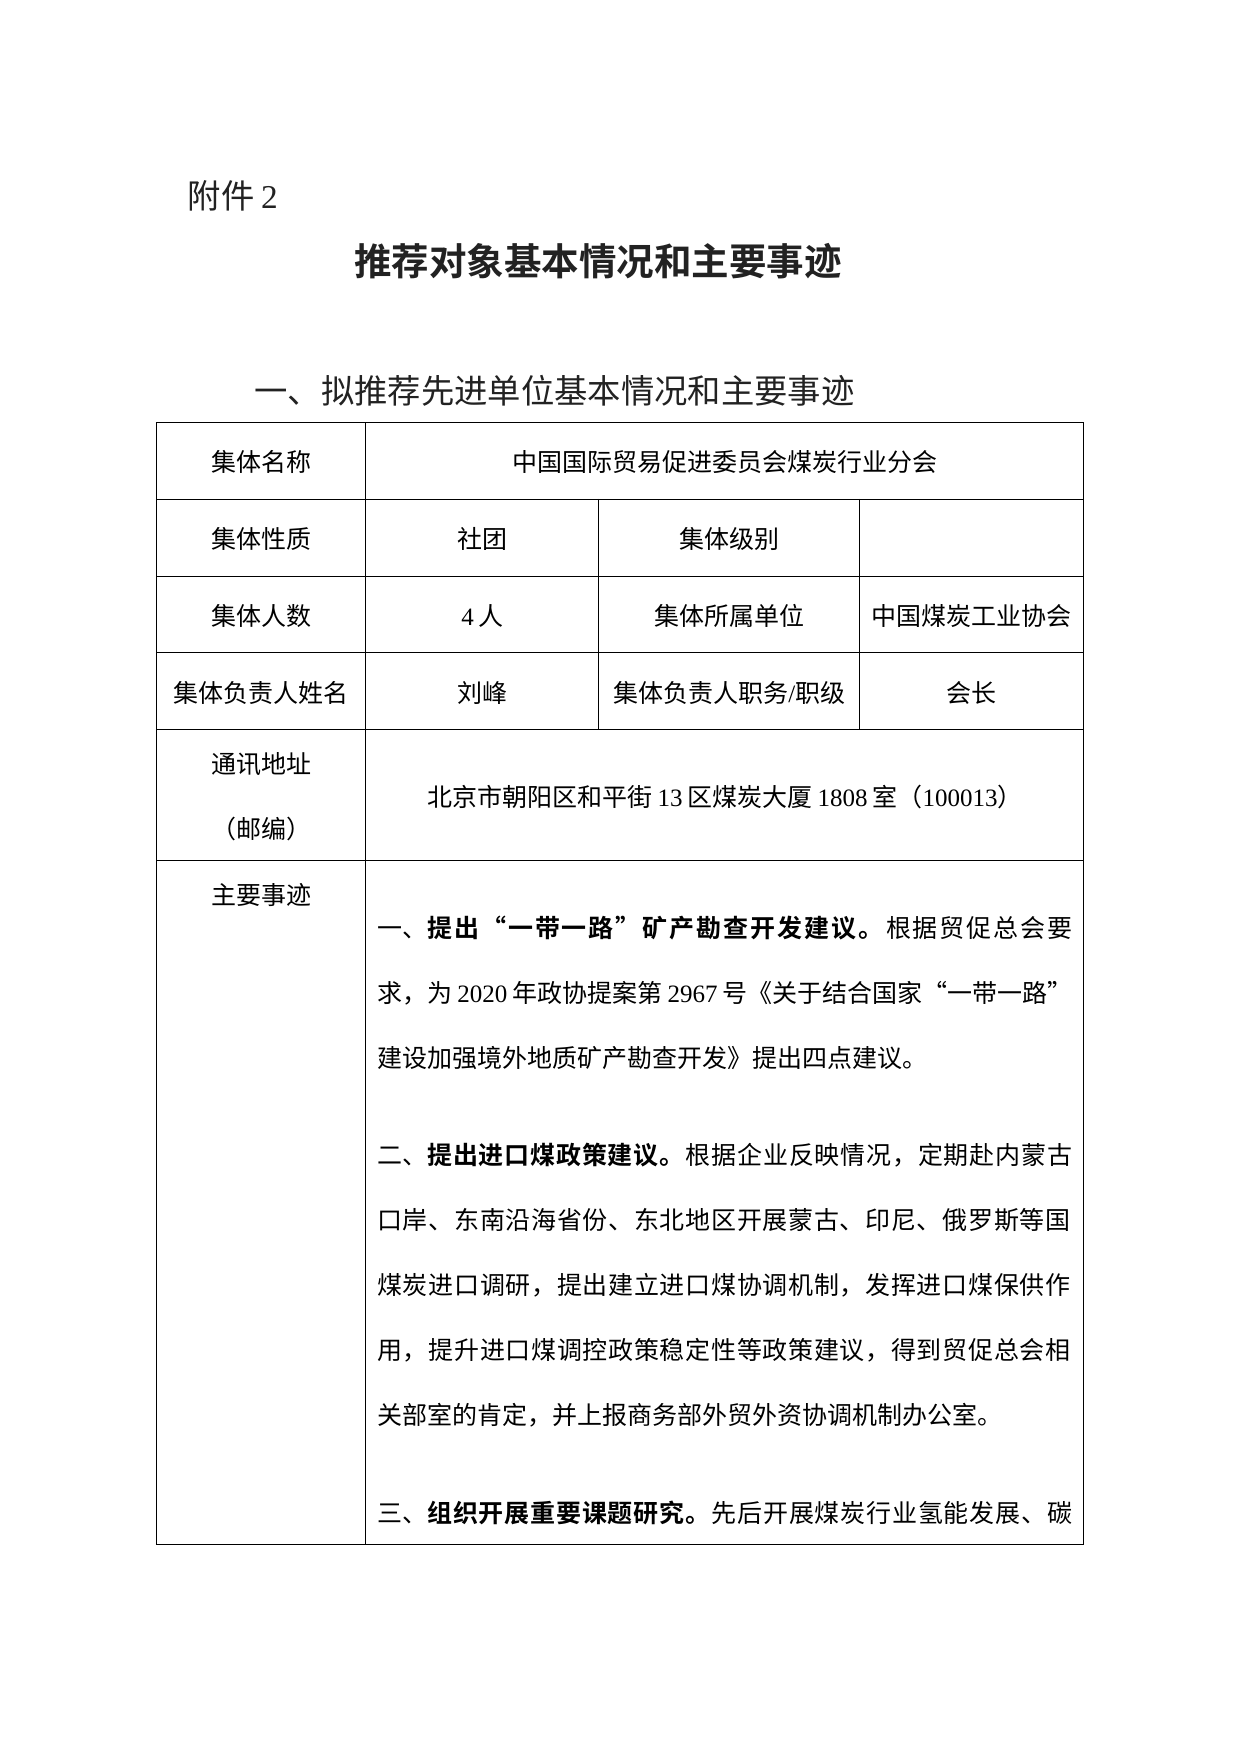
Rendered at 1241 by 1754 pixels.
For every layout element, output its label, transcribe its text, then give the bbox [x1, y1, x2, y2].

table_header 中国国际贸易促进委员会煤炭行业分会 [366, 423, 1083, 499]
table_cell 集体负责人姓名 [157, 653, 365, 729]
table_cell 4人 [366, 577, 598, 652]
table_cell 通讯地址 （邮编） [157, 730, 365, 860]
table_cell 集体性质 [157, 500, 365, 576]
table_cell 北京市朝阳区和平街13区煤炭大厦1808室（100013） [366, 730, 1083, 860]
table_cell 集体负责人职务/职级 [599, 653, 859, 729]
table_cell 集体人数 [157, 577, 365, 652]
table_header 集体名称 [157, 423, 365, 499]
table_cell 社团 [366, 500, 598, 576]
table_cell 刘峰 [366, 653, 598, 729]
table_cell 集体所属单位 [599, 577, 859, 652]
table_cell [366, 861, 1083, 1544]
text 一、拟推荐先进单位基本情况和主要事迹 [187, 357, 1053, 422]
table_cell 集体级别 [599, 500, 859, 576]
text 附件2 [187, 162, 1053, 227]
table_cell [860, 500, 1083, 576]
table_cell 中国煤炭工业协会 [860, 577, 1083, 652]
list 推荐对象基本情况和主要事迹 [354, 227, 1053, 292]
table_cell 会长 [860, 653, 1083, 729]
table_cell 主要事迹 [157, 861, 365, 1544]
